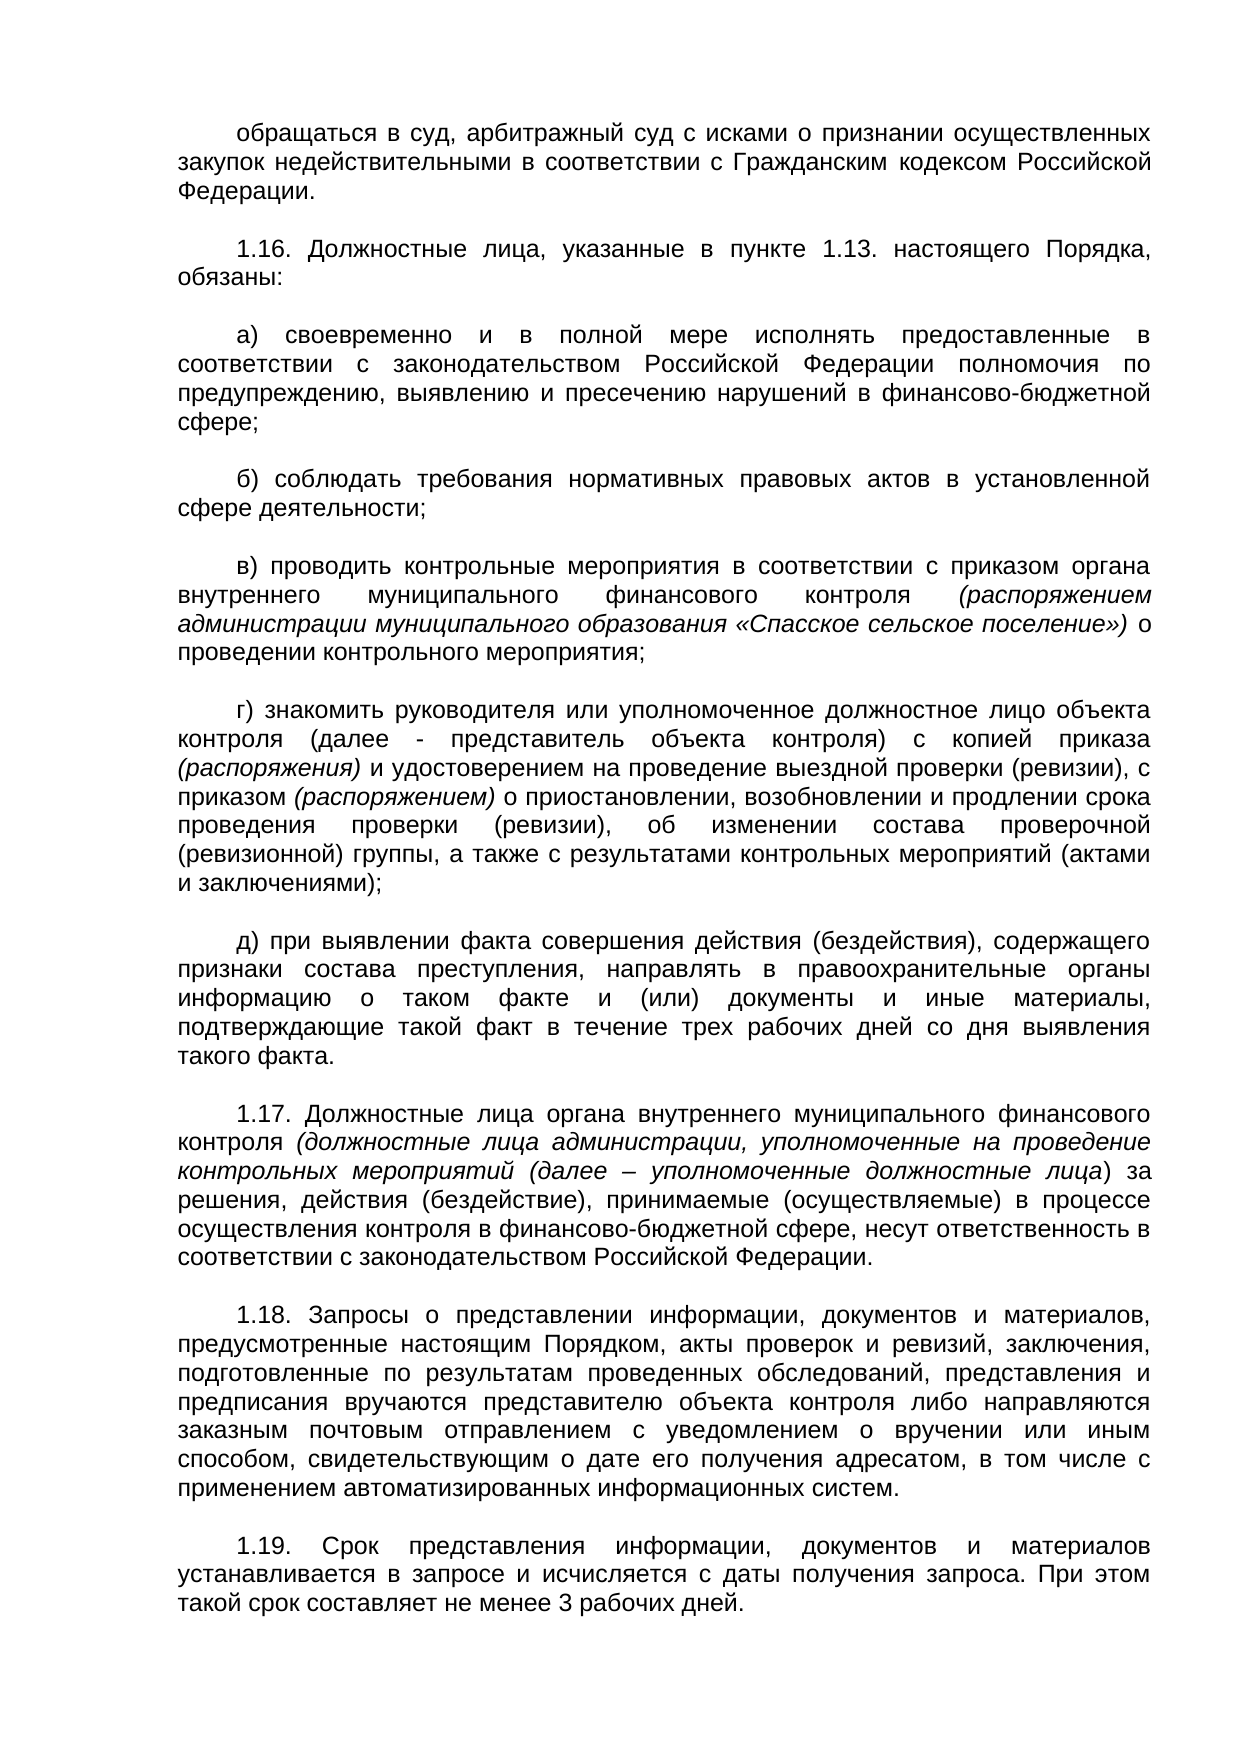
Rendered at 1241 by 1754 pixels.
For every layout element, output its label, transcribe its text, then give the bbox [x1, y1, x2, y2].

text а) своевременно и в полной мере исполнять предоставленные в соответствии с законодательством Российской Федерации полномочия по предупреждению, выявлению и пресечению нарушений в финансово-бюджетной сфере; [177, 320, 1152, 435]
text 1.16. Должностные лица, указанные в пункте 1.13. настоящего Порядка, обязаны: [177, 233, 1152, 291]
text д) при выявлении факта совершения действия (бездействия), содержащего признаки состава преступления, направлять в правоохранительные органы информацию о таком факте и (или) документы и иные материалы, подтверждающие такой факт в течение трех рабочих дней со дня выявления такого факта. [177, 926, 1152, 1069]
text 1.19. Срок представления информации, документов и материалов устанавливается в запросе и исчисляется с даты получения запроса. При этом такой срок составляет не менее 3 рабочих дней. [177, 1531, 1152, 1617]
text б) соблюдать требования нормативных правовых актов в установленной сфере деятельности; [177, 464, 1152, 522]
text в) проводить контрольные мероприятия в соответствии с приказом органа внутреннего муниципального финансового контроля (распоряжением администрации муниципального образования «Спасское сельское поселение») о проведении контрольного мероприятия; [177, 551, 1152, 666]
text 1.18. Запросы о представлении информации, документов и материалов, предусмотренные настоящим Порядком, акты проверок и ревизий, заключения, подготовленные по результатам проведенных обследований, представления и предписания вручаются представителю объекта контроля либо направляются заказным почтовым отправлением с уведомлением о вручении или иным способом, свидетельствующим о дате его получения адресатом, в том числе с применением автоматизированных информационных систем. [177, 1300, 1152, 1501]
text 1.17. Должностные лица органа внутреннего муниципального финансового контроля (должностные лица администрации, уполномоченные на проведение контрольных мероприятий (далее – уполномоченные должностные лица) за решения, действия (бездействие), принимаемые (осуществляемые) в процессе осуществления контроля в финансово-бюджетной сфере, несут ответственность в соответствии с законодательством Российской Федерации. [177, 1098, 1152, 1271]
text г) знакомить руководителя или уполномоченное должностное лицо объекта контроля (далее - представитель объекта контроля) с копией приказа (распоряжения) и удостоверением на проведение выездной проверки (ревизии), с приказом (распоряжением) о приостановлении, возобновлении и продлении срока проведения проверки (ревизии), об изменении состава проверочной (ревизионной) группы, а также с результатами контрольных мероприятий (актами и заключениями); [177, 695, 1152, 896]
text обращаться в суд, арбитражный суд с исками о признании осуществленных закупок недействительными в соответствии с Гражданским кодексом Российской Федерации. [177, 118, 1152, 204]
